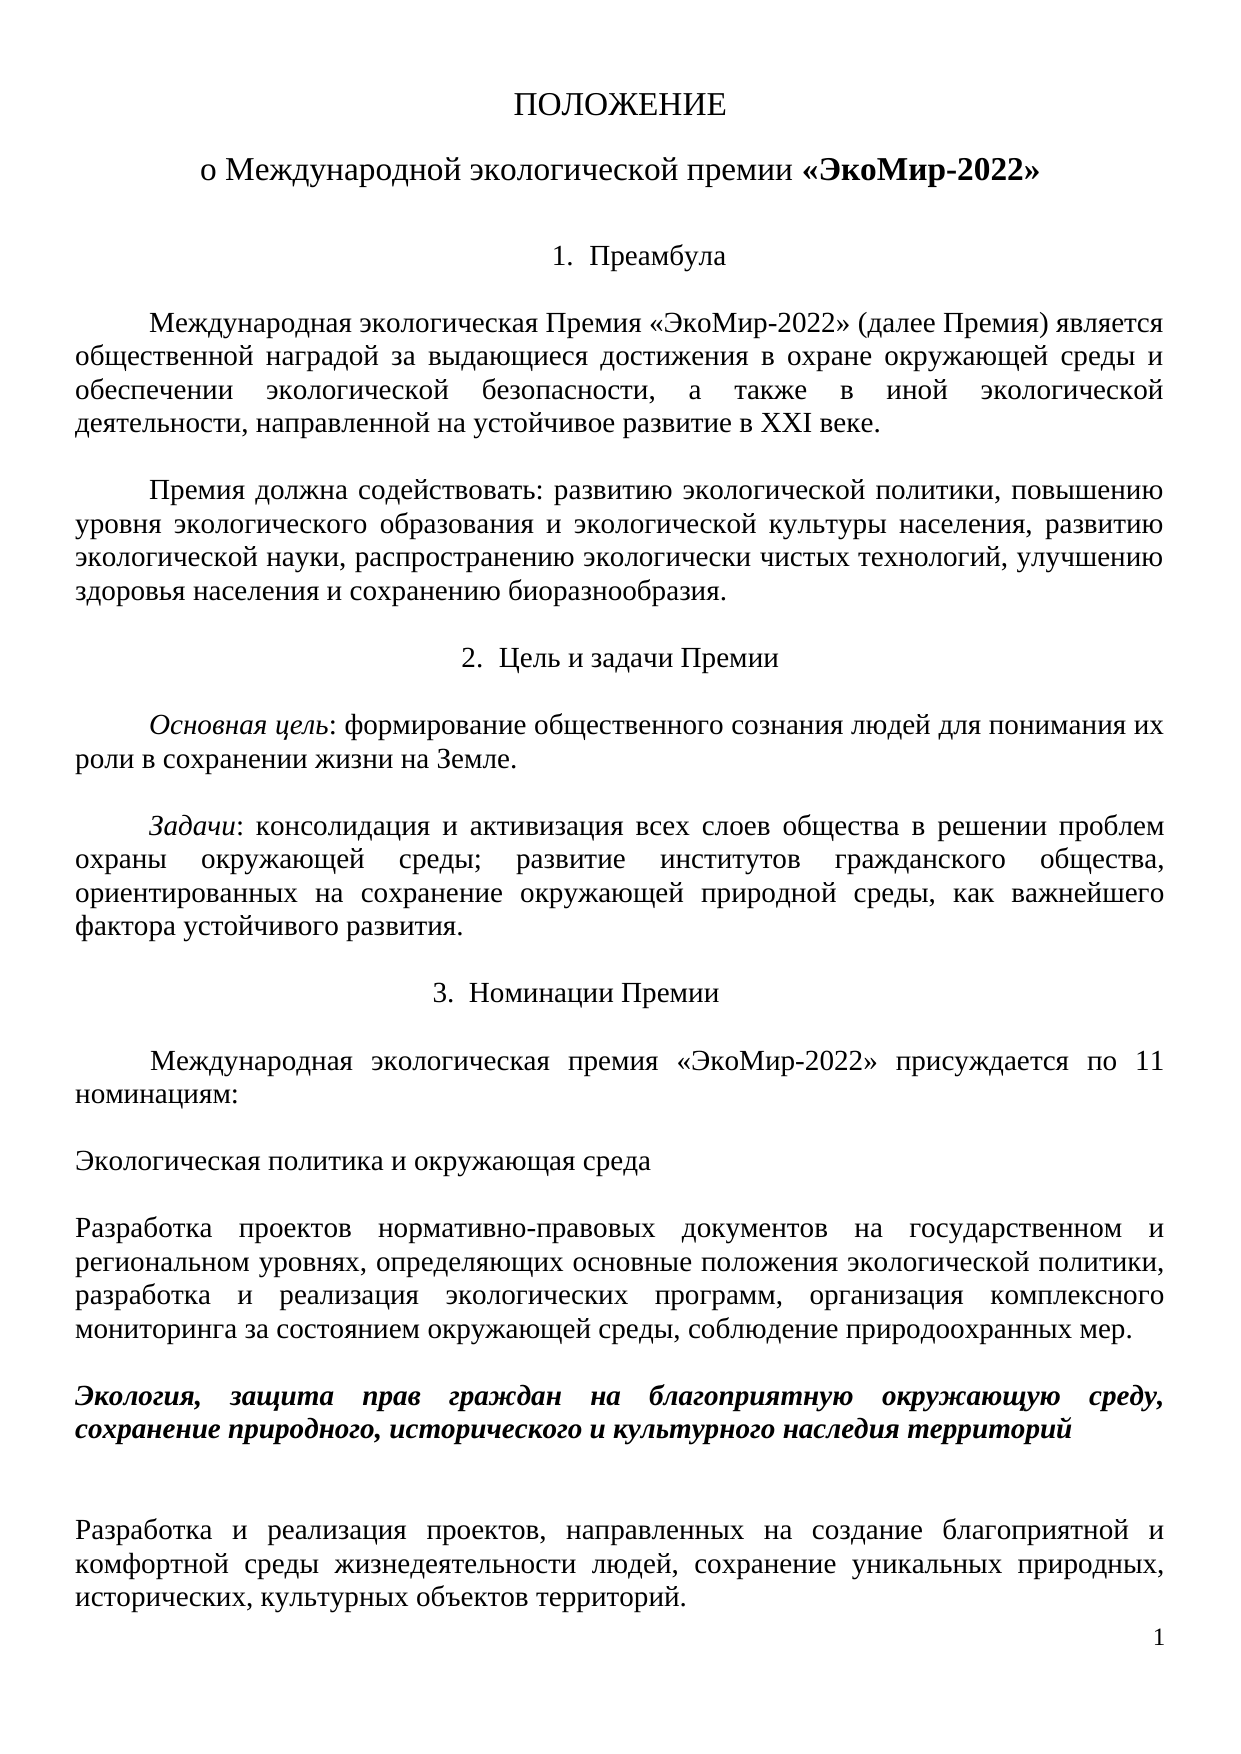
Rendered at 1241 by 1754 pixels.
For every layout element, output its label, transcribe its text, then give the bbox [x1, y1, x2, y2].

text Международная экологическая Премия «ЭкоМир-2022» (далее Премия) является общественной наградой за выдающиеся достижения в охране окружающей среды и обеспечении экологической безопасности, а также в иной экологической деятельности, направленной на устойчивое развитие в XXI веке. [75, 305, 1164, 439]
list Цель и задачи Премии [75, 640, 1165, 674]
text Премия должна содействовать: развитию экологической политики, повышению уровня экологического образования и экологической культуры населения, развитию экологической науки, распространению экологически чистых технологий, улучшению здоровья населения и сохранению биоразнообразия. [75, 472, 1164, 607]
text 3. Номинации Премии [75, 976, 1165, 1009]
text Международная экологическая премия «ЭкоМир-2022» присуждается по 11 номинациям: [75, 1043, 1165, 1110]
text ПОЛОЖЕНИЕ [75, 84, 1165, 122]
list Преамбула [112, 238, 1165, 271]
text Основная цель: формирование общественного сознания людей для понимания их роли в сохранении жизни на Земле. [75, 707, 1165, 774]
text Разработка проектов нормативно-правовых документов на государственном и региональном уровнях, определяющих основные положения экологической политики, разработка и реализация экологических программ, организация комплексного мониторинга за состоянием окружающей среды, соблюдение природоохранных мер. [75, 1210, 1165, 1344]
text о Международной экологической премии «ЭкоМир-2022» [75, 149, 1165, 188]
text Задачи: консолидация и активизация всех слоев общества в решении проблем охраны окружающей среды; развитие институтов гражданского общества, ориентированных на сохранение окружающей природной среды, как важнейшего фактора устойчивого развития. [75, 808, 1165, 942]
text Экологическая политика и окружающая среда [75, 1143, 1165, 1177]
text Экология, защита прав граждан на благоприятную окружающую среду, сохранение природного, исторического и культурного наследия территорий [75, 1378, 1165, 1445]
text Разработка и реализация проектов, направленных на создание благоприятной и комфортной среды жизнедеятельности людей, сохранение уникальных природных, исторических, культурных объектов территорий. [75, 1512, 1165, 1613]
